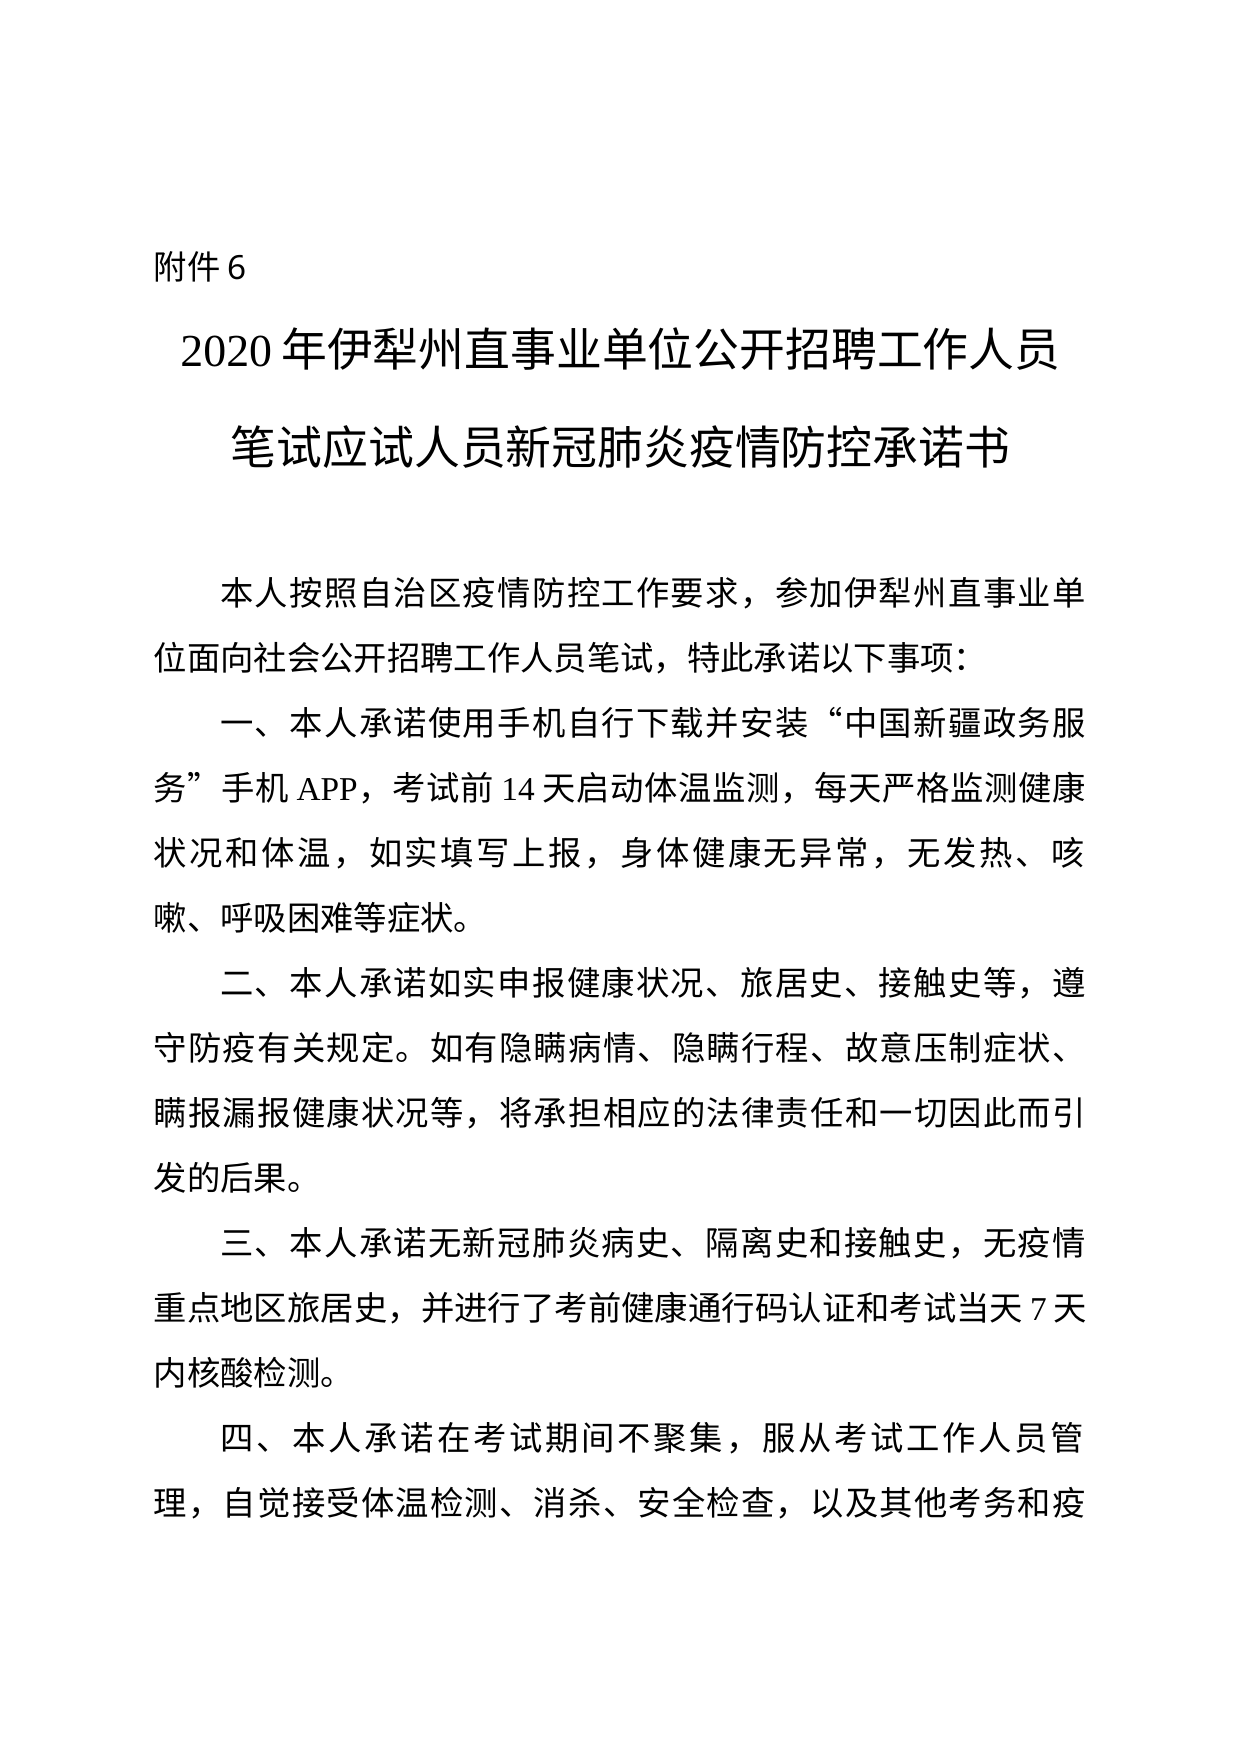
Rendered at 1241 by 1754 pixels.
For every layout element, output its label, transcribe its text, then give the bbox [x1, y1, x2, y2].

text 三、本人承诺无新冠肺炎病史、隔离史和接触史，无疫情重点地区旅居史，并进行了考前健康通行码认证和考试当天7天内核酸检测。 [153, 1208, 1087, 1403]
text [153, 1403, 1087, 1533]
text 附件6 [153, 233, 1087, 298]
text 2020年伊犁州直事业单位公开招聘工作人员 [153, 298, 1087, 395]
text 笔试应试人员新冠肺炎疫情防控承诺书 [153, 395, 1087, 493]
text 二、本人承诺如实申报健康状况、旅居史、接触史等，遵守防疫有关规定。如有隐瞒病情、隐瞒行程、故意压制症状、瞒报漏报健康状况等，将承担相应的法律责任和一切因此而引发的后果。 [153, 948, 1087, 1208]
text 本人按照自治区疫情防控工作要求，参加伊犁州直事业单位面向社会公开招聘工作人员笔试，特此承诺以下事项： [153, 558, 1087, 688]
text 一、本人承诺使用手机自行下载并安装“中国新疆政务服务”手机APP，考试前14天启动体温监测，每天严格监测健康状况和体温，如实填写上报，身体健康无异常，无发热、咳嗽、呼吸困难等症状。 [153, 688, 1087, 948]
